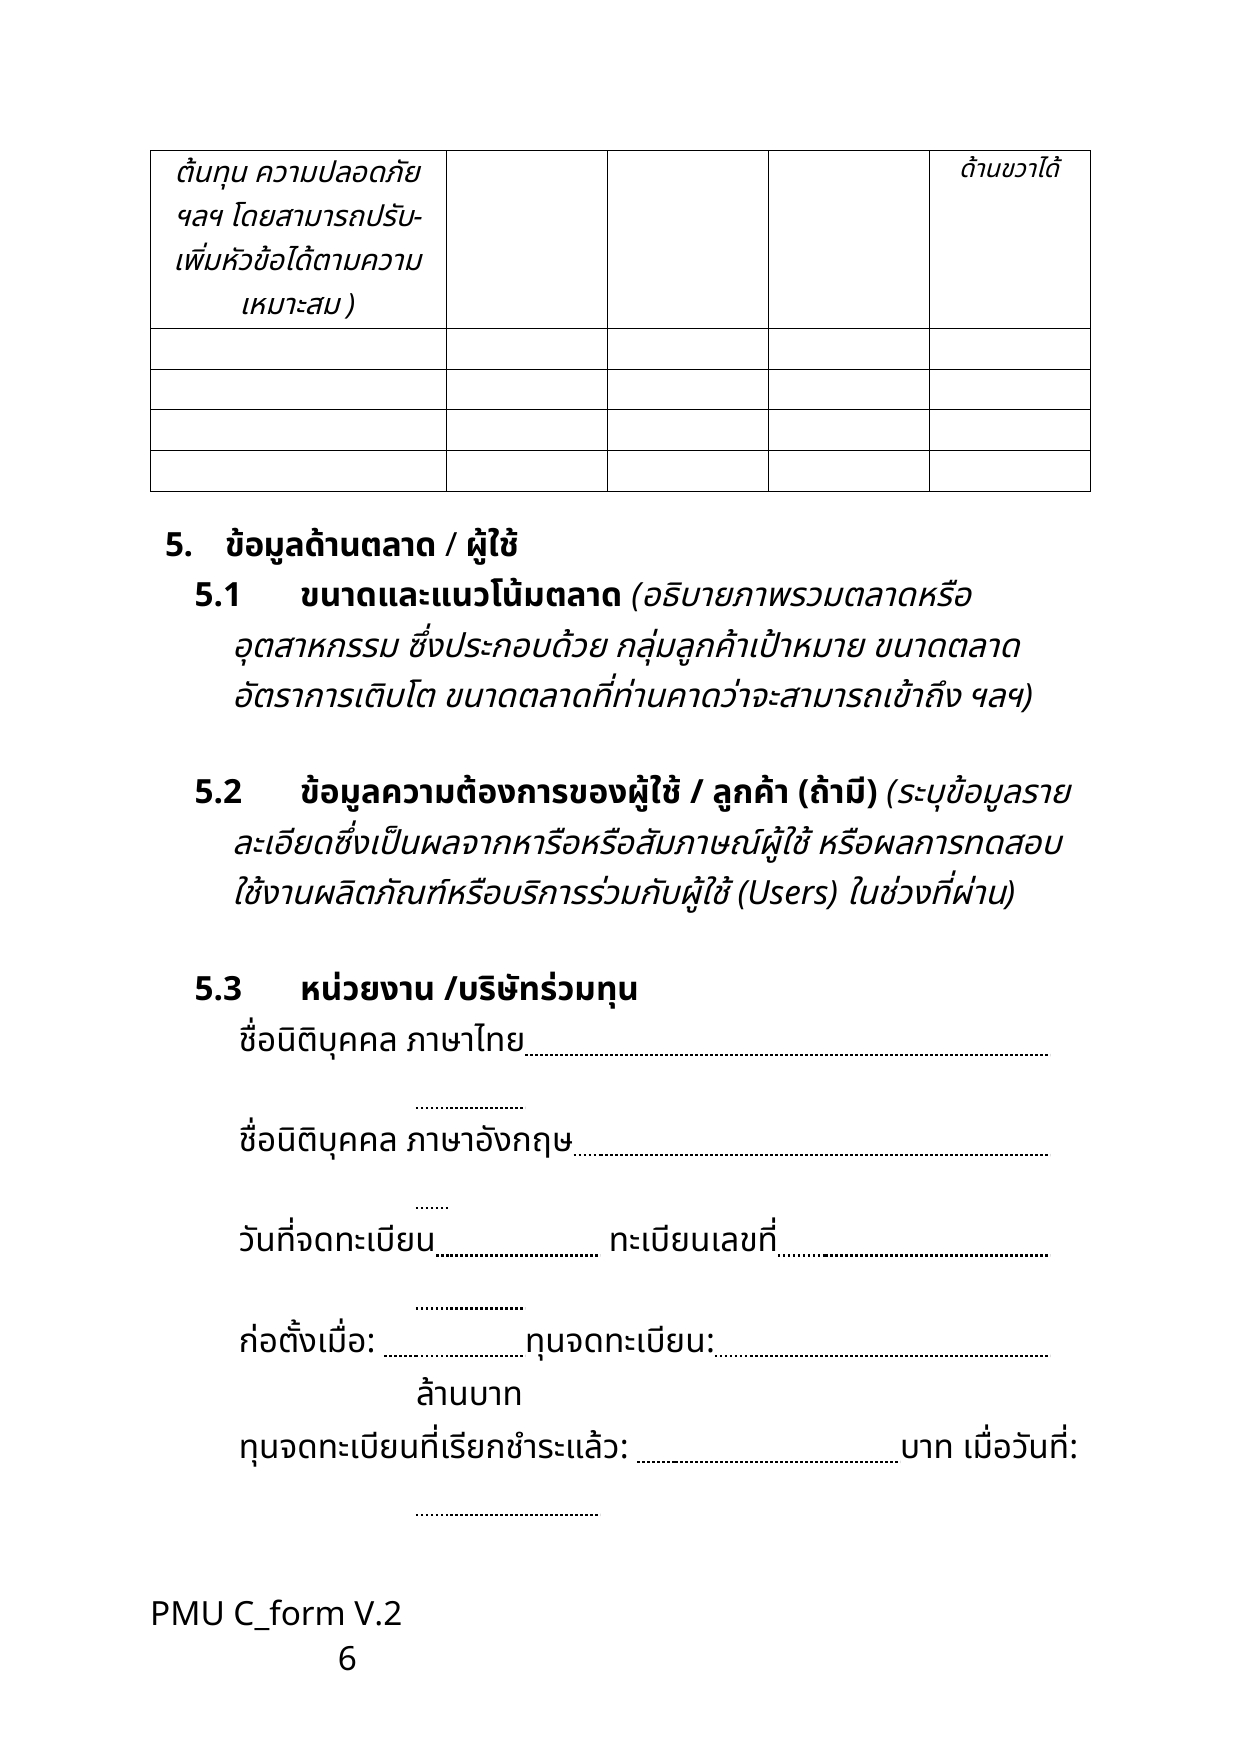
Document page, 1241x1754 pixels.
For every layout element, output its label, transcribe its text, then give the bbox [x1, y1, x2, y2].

table_cell [769, 410, 929, 450]
table_cell [930, 370, 1090, 409]
text ชื่อนิติบุคคล ภาษาอังกฤษ [239, 1116, 1090, 1214]
text ชื่อนิติบุคคล ภาษาไทย [239, 1016, 1090, 1114]
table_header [151, 151, 446, 328]
table_cell [608, 329, 768, 368]
table_cell [151, 451, 446, 491]
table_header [769, 151, 929, 328]
table_cell [930, 329, 1090, 368]
table_cell [769, 370, 929, 409]
table_cell [608, 451, 768, 491]
text ก่อตั้งเมื่อ: ทุนจดทะเบียน: ล้านบาท [239, 1316, 1090, 1420]
table_cell [608, 410, 768, 450]
list ขนาดและแนวโน้มตลาด (อธิบายภาพรวมตลาดหรืออุตสาหกรรม ซึ่งประกอบด้วย กลุ่มลูกค้าเป้าหมาย ขนาดตลาด อัตราการเติบโต ขนาดตลาดที่ท่านคาดว่าจะสามารถเข้าถึง ฯลฯ) [194, 571, 1090, 723]
table_cell [447, 451, 607, 491]
table_cell [930, 451, 1090, 491]
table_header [447, 151, 607, 328]
table_cell [769, 329, 929, 368]
table_cell [608, 370, 768, 409]
table_cell [930, 410, 1090, 450]
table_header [608, 151, 768, 328]
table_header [930, 151, 1090, 328]
list หน่วยงาน /บริษัทร่วมทุน [194, 965, 1090, 1016]
table_cell [447, 370, 607, 409]
table_cell [447, 410, 607, 450]
table_cell [447, 329, 607, 368]
table_cell [769, 451, 929, 491]
text วันที่จดทะเบียน ทะเบียนเลขที่ [239, 1216, 1090, 1314]
table_cell [151, 329, 446, 368]
subtitle ข้อมูลด้านตลาด / ผู้ใช้ [165, 520, 1090, 571]
list ข้อมูลความต้องการของผู้ใช้ / ลูกค้า (ถ้ามี) (ระบุข้อมูลรายละเอียดซึ่งเป็นผลจากหารือหรือสัมภาษณ์ผู้ใช้ หรือผลการทดสอบใช้งานผลิตภัณฑ์หรือบริการร่วมกับผู้ใช้ (Users) ในช่วงที่ผ่าน) [194, 768, 1090, 920]
table_cell [151, 410, 446, 450]
table_cell [151, 370, 446, 409]
text ทุนจดทะเบียนที่เรียกชำระแล้ว: บาท เมื่อวันที่: [239, 1422, 1090, 1521]
